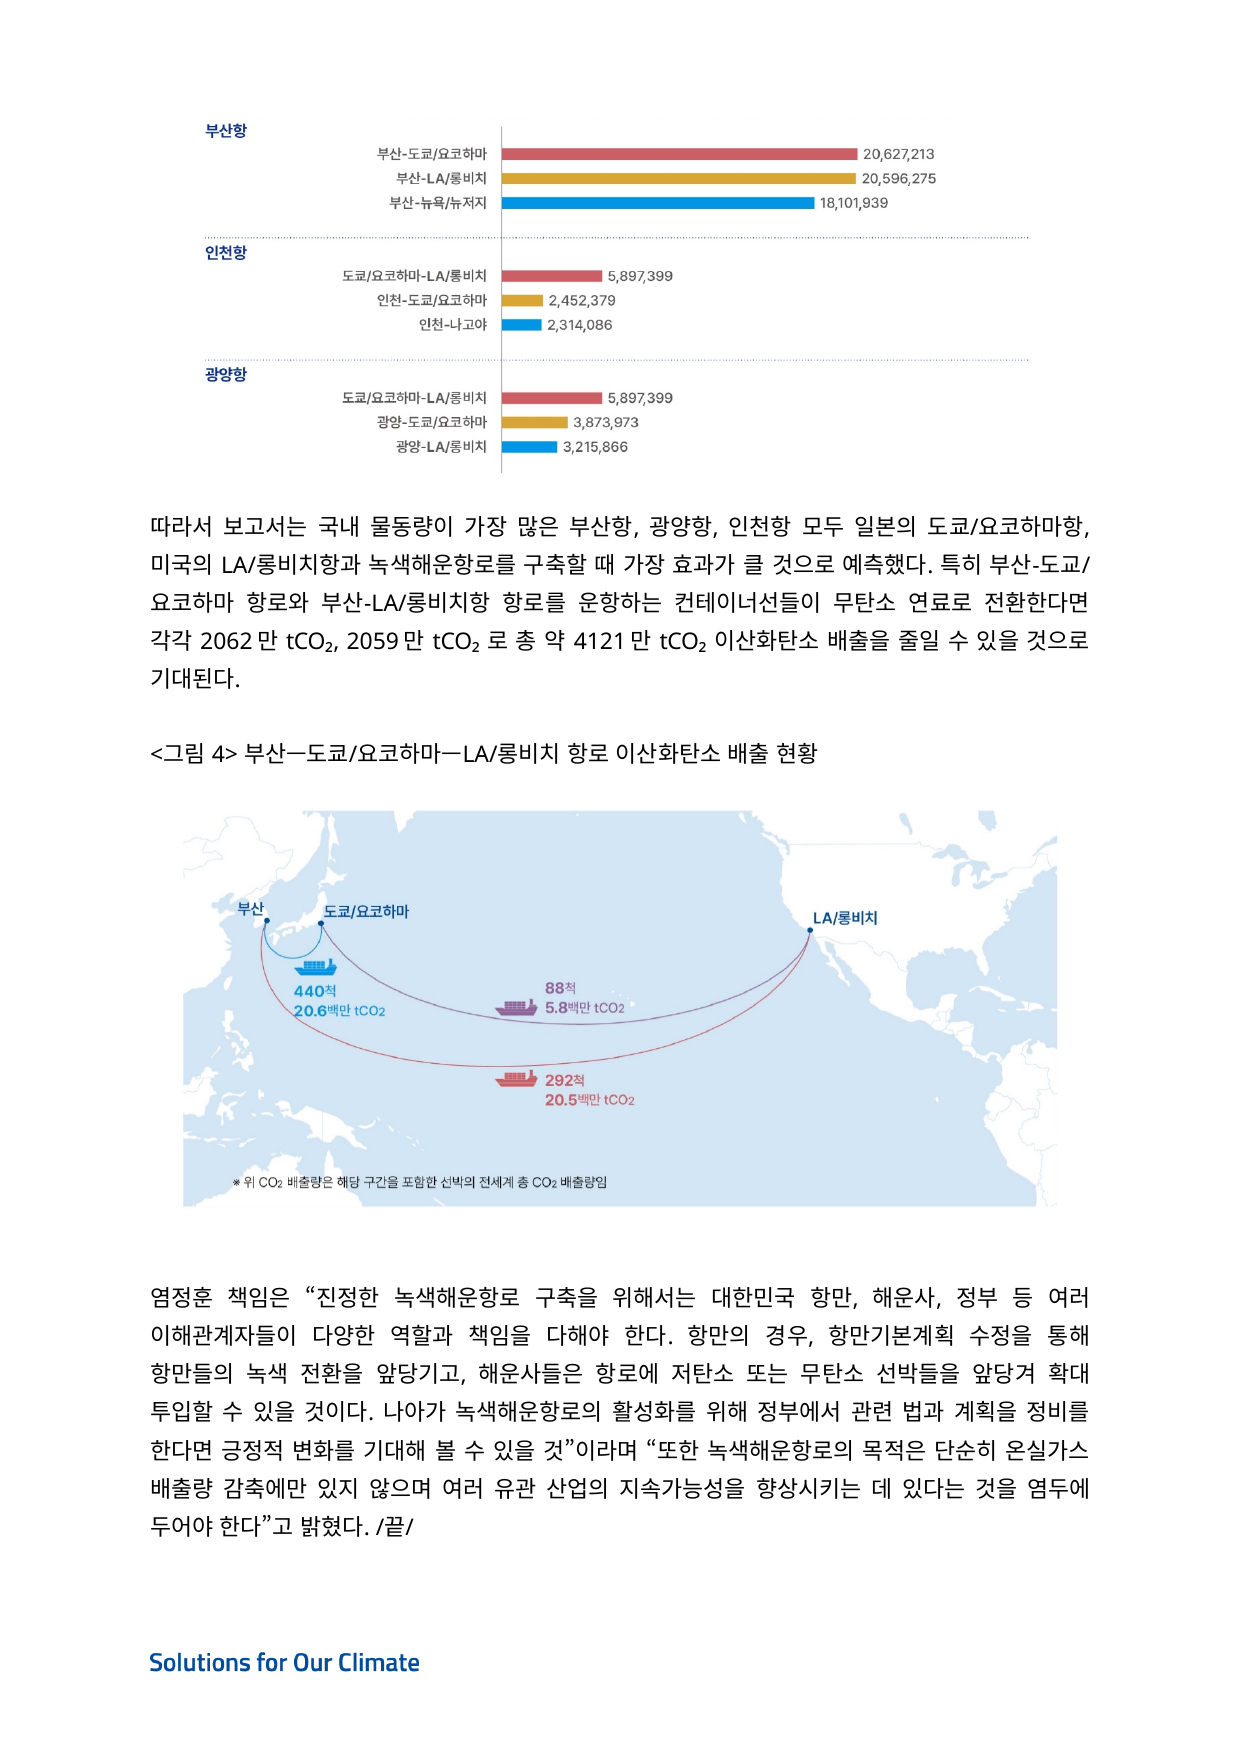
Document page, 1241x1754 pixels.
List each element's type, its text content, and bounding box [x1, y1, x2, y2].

text <그림 4> 부산—도쿄/요코하마—LA/롱비치 항로 이산화탄소 배출 현황 [150, 736, 1090, 769]
picture [184, 118, 1057, 473]
picture [182, 810, 1058, 1208]
picture [150, 1644, 419, 1678]
text 염정훈 책임은 “진정한 녹색해운항로 구축을 위해서는 대한민국 항만, 해운사, 정부 등 여러 이해관계자들이 다양한 역할과 책임을 다해야 한다. 항만의 경우, 항만기본계획 수정을 통해 항만들의 녹색 전환을 앞당기고, 해운사들은 항로에 저탄소 또는 무탄소 선박들을 앞당겨 확대 투입할 수 있을 것이다. 나아가 녹색해운항로의 활성화를 위해 정부에서 관련 법과 계획을 정비를 한다면 긍정적 변화를 기대해 볼 수 있을 것”이라며 “또한 녹색해운항로의 목적은 단순히 온실가스 배출량 감축에만 있지 않으며 여러 유관 산업의 지속가능성을 향상시키는 데 있다는 것을 염두에 두어야 한다”고 밝혔다. /끝/ [150, 1279, 1090, 1542]
text 따라서 보고서는 국내 물동량이 가장 많은 부산항, 광양항, 인천항 모두 일본의 도쿄/요코하마항, 미국의 LA/롱비치항과 녹색해운항로를 구축할 때 가장 효과가 클 것으로 예측했다. 특히 부산-도교/요코하마 항로와 부산-LA/롱비치항 항로를 운항하는 컨테이너선들이 무탄소 연료로 전환한다면 각각 2062만 tCO₂, 2059만 tCO₂ 로 총 약 4121만 tCO₂ 이산화탄소 배출을 줄일 수 있을 것으로 기대된다. [150, 508, 1090, 695]
